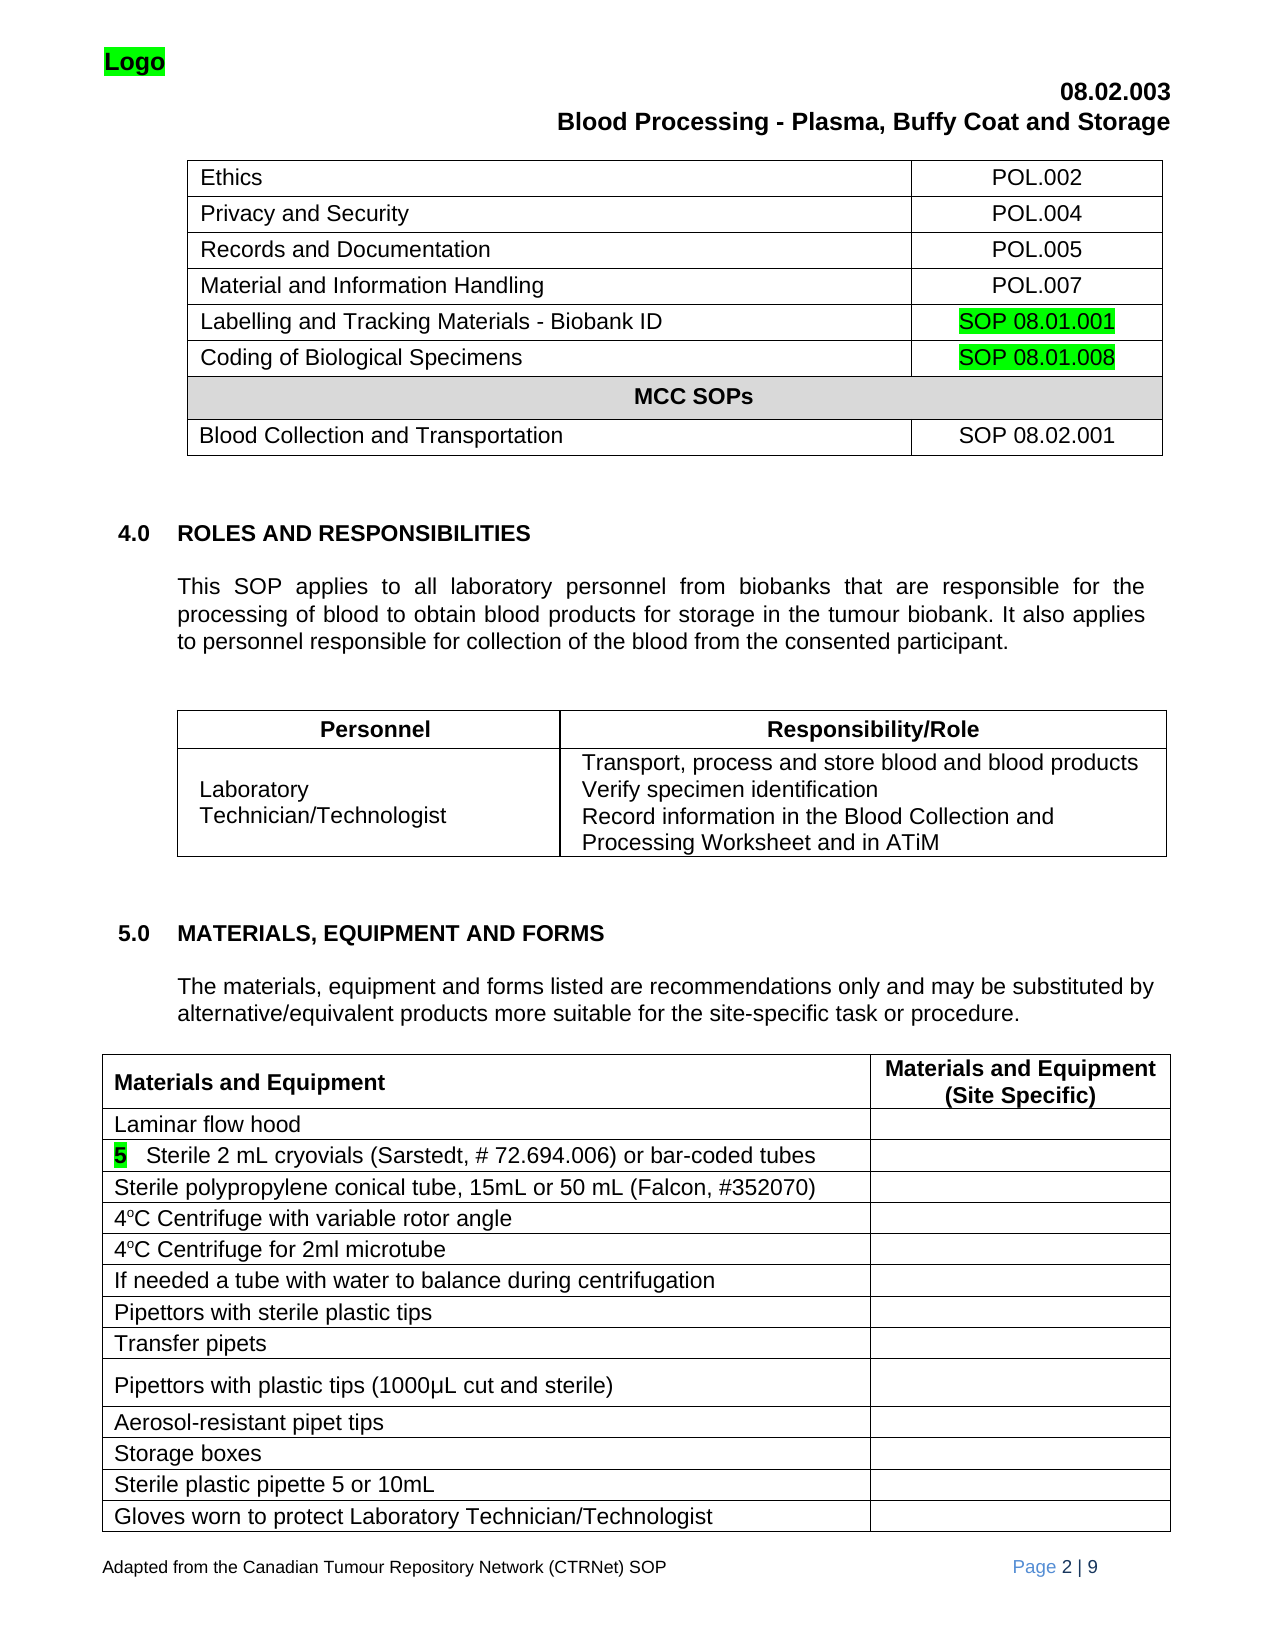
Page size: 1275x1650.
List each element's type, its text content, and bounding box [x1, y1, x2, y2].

table_cell [871, 1297, 1170, 1327]
table_header Responsibility/Role [561, 711, 1166, 748]
table_cell POL.002 [912, 161, 1162, 196]
text This SOP applies to all laboratory personnel from biobanks that are responsible for the processing of blood to obtain blood products for storage in the tumour biobank. It also applies to personnel responsible for collection of the blood from the consented participant. [177, 573, 1146, 655]
table_cell Pipettors with plastic tips (1000μL cut and sterile) [103, 1359, 870, 1406]
table_cell MCC SOPs [188, 377, 1162, 419]
table_cell [871, 1109, 1170, 1139]
table_cell [871, 1407, 1170, 1437]
table_cell If needed a tube with water to balance during centrifugation [103, 1265, 870, 1296]
table_cell [871, 1140, 1170, 1171]
table_cell SOP 08.01.001 [912, 305, 1162, 340]
table_cell POL.005 [912, 233, 1162, 268]
table_cell [871, 1470, 1170, 1500]
table_cell Coding of Biological Specimens [188, 341, 911, 376]
table_cell [871, 1203, 1170, 1233]
table_cell Aerosol-resistant pipet tips [103, 1407, 870, 1437]
table_cell Transfer pipets [103, 1328, 870, 1358]
table_cell 4oC Centrifuge with variable rotor angle [103, 1203, 870, 1233]
subtitle 5.0 MATERIALS, EQUIPMENT AND FORMS [118, 919, 1171, 946]
table_cell SOP 08.01.008 [912, 341, 1162, 376]
table_cell Pipettors with sterile plastic tips [103, 1297, 870, 1327]
table_cell Gloves worn to protect Laboratory Technician/Technologist [103, 1501, 870, 1531]
table_cell 4oC Centrifuge for 2ml microtube [103, 1234, 870, 1264]
table_cell Privacy and Security [188, 197, 911, 232]
table_cell Storage boxes [103, 1438, 870, 1468]
table_cell Transport, process and store blood and blood products Verify specimen identification Record information in the Blood Collection and Processing Worksheet and in ATiM [561, 749, 1166, 856]
table_cell [871, 1172, 1170, 1202]
table_cell [871, 1265, 1170, 1296]
subtitle 4.0 ROLES AND RESPONSIBILITIES [118, 520, 1171, 546]
table_cell [871, 1328, 1170, 1358]
table_cell Blood Collection and Transportation [188, 420, 911, 455]
table_cell SOP 08.02.001 [912, 420, 1162, 455]
table_cell POL.004 [912, 197, 1162, 232]
text The materials, equipment and forms listed are recommendations only and may be substituted by alternative/equivalent products more suitable for the site-specific task or procedure. [177, 973, 1171, 1027]
table_cell Labelling and Tracking Materials - Biobank ID [188, 305, 911, 340]
table_header Materials and Equipment [103, 1055, 870, 1108]
table_cell Laboratory Technician/Technologist [178, 749, 559, 856]
table_cell Sterile plastic pipette 5 or 10mL [103, 1470, 870, 1500]
table_cell [871, 1501, 1170, 1531]
table_cell Laminar flow hood [103, 1109, 870, 1139]
table_cell [871, 1234, 1170, 1264]
table_cell [871, 1359, 1170, 1406]
table_cell Sterile polypropylene conical tube, 15mL or 50 mL (Falcon, #352070) [103, 1172, 870, 1202]
table_cell 5 Sterile 2 mL cryovials (Sarstedt, # 72.694.006) or bar-coded tubes [103, 1140, 870, 1171]
table_cell Ethics [188, 161, 911, 196]
table_header Personnel [178, 711, 559, 748]
table_header Materials and Equipment (Site Specific) [871, 1055, 1170, 1108]
table_cell [871, 1438, 1170, 1468]
table_cell Material and Information Handling [188, 269, 911, 304]
table_cell POL.007 [912, 269, 1162, 304]
table_cell Records and Documentation [188, 233, 911, 268]
